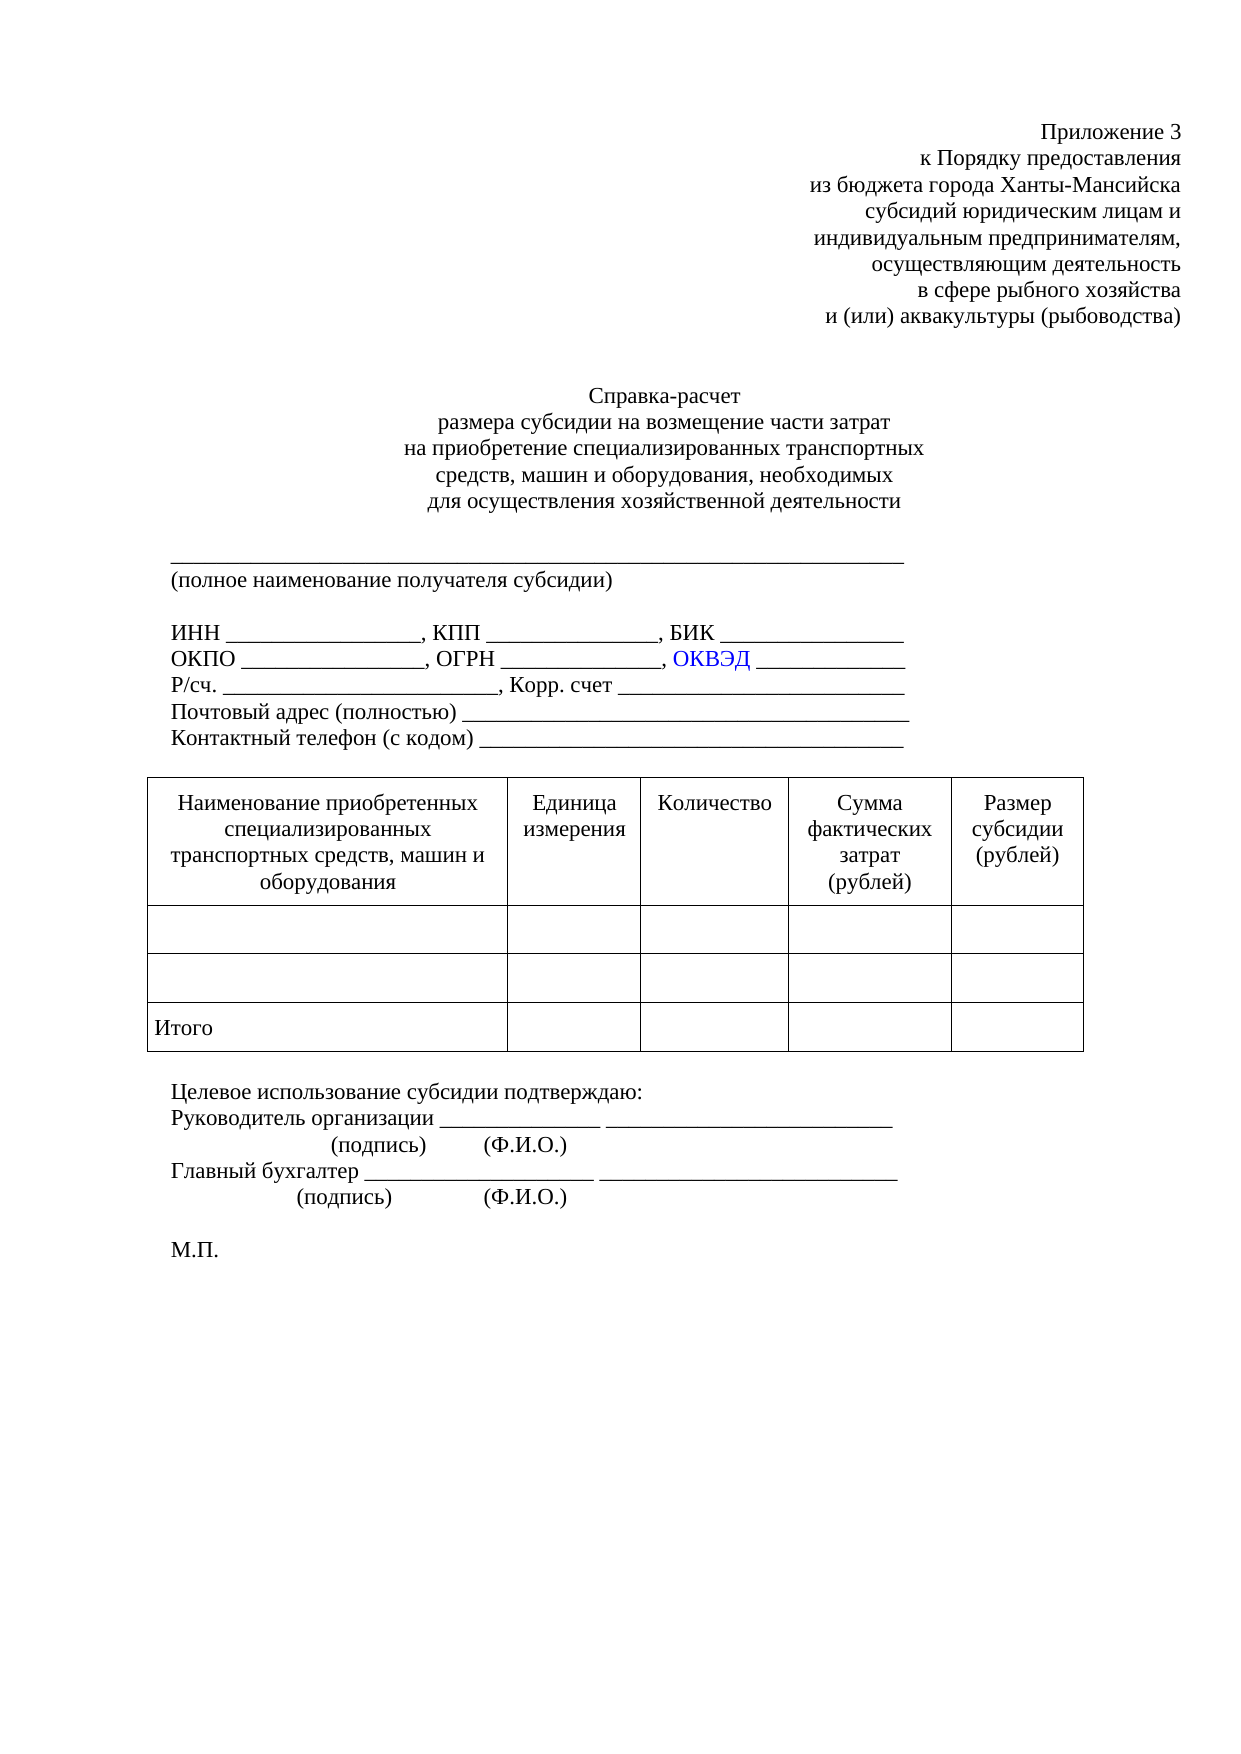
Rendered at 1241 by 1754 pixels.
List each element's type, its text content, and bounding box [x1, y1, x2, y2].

table_cell [789, 906, 951, 953]
table_cell [641, 954, 788, 1002]
table_cell [148, 954, 507, 1002]
text и (или) аквакультуры (рыбоводства) [148, 303, 1181, 329]
text ИНН _________________, КПП _______________, БИК ________________ [148, 619, 1181, 645]
table_cell [952, 906, 1083, 953]
text к Порядку предоставления [148, 144, 1181, 171]
text Главный бухгалтер ____________________ __________________________ [148, 1157, 1181, 1183]
text средств, машин и оборудования, необходимых [148, 461, 1181, 487]
text из бюджета города Ханты-Мансийска [148, 171, 1181, 197]
text Контактный телефон (с кодом) _____________________________________ [148, 724, 1181, 751]
text Почтовый адрес (полностью) _______________________________________ [148, 698, 1181, 724]
text Р/сч. ________________________, Корр. счет _________________________ [148, 672, 1181, 698]
text (подпись) (Ф.И.О.) [148, 1183, 1181, 1210]
table_cell [508, 1003, 640, 1051]
table_cell [952, 1003, 1083, 1051]
table_cell [508, 906, 640, 953]
text ОКПО ________________, ОГРН ______________, ОКВЭД _____________ [148, 645, 1181, 672]
text М.П. [148, 1236, 1181, 1262]
text (подпись) (Ф.И.О.) [148, 1131, 1181, 1157]
table_header Наименование приобретенных специализированных транспортных средств, машин и оборудования [148, 778, 507, 905]
table_header Единица измерения [508, 778, 640, 905]
text осуществляющим деятельность [148, 250, 1181, 276]
table_cell [789, 954, 951, 1002]
text субсидий юридическим лицам и [148, 197, 1181, 223]
text Справка-расчет [148, 382, 1181, 408]
table_header Количество [641, 778, 788, 905]
table_cell [508, 954, 640, 1002]
table_header Сумма фактических затрат (рублей) [789, 778, 951, 905]
text Целевое использование субсидии подтверждаю: [148, 1078, 1181, 1104]
text Руководитель организации ______________ _________________________ [148, 1104, 1181, 1131]
text на приобретение специализированных транспортных [148, 434, 1181, 461]
table_cell [789, 1003, 951, 1051]
table_header Размер субсидии (рублей) [952, 778, 1083, 905]
text ________________________________________________________________ [148, 540, 1181, 566]
table_cell [148, 906, 507, 953]
table_cell [641, 1003, 788, 1051]
text индивидуальным предпринимателям, [148, 223, 1181, 250]
text (полное наименование получателя субсидии) [148, 566, 1181, 592]
text Приложение 3 [148, 118, 1181, 144]
text в сфере рыбного хозяйства [148, 276, 1181, 303]
table_cell [641, 906, 788, 953]
table_cell [952, 954, 1083, 1002]
text размера субсидии на возмещение части затрат [148, 408, 1181, 434]
text для осуществления хозяйственной деятельности [148, 487, 1181, 513]
table_cell Итого [148, 1003, 507, 1051]
